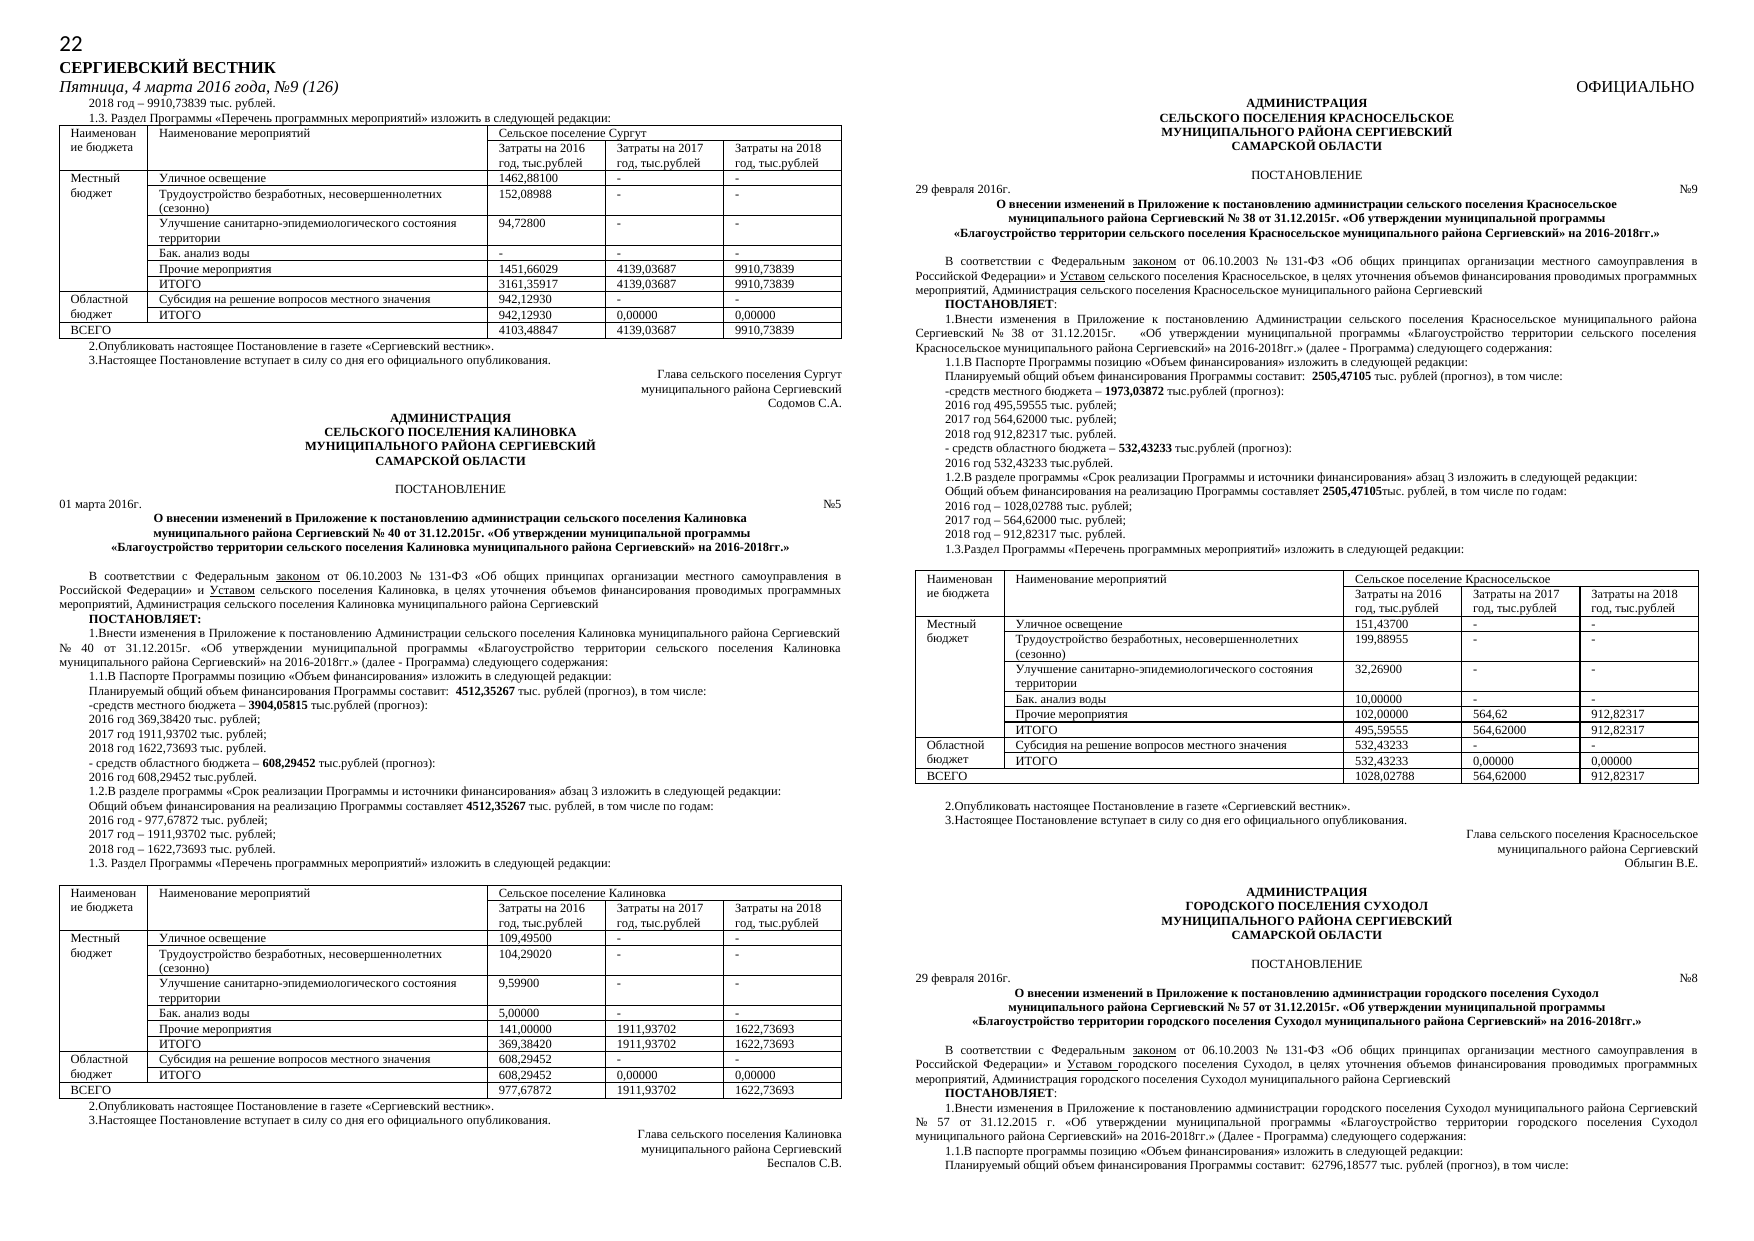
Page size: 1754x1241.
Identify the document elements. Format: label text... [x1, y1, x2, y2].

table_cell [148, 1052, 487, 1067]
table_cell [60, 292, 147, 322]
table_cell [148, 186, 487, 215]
text САМАРСКОЙ ОБЛАСТИ [915, 928, 1698, 942]
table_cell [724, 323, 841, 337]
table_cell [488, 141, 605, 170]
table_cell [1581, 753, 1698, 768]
text О внесении изменений в Приложение к постановлению администрации сельского поселения Калиновка [59, 511, 842, 525]
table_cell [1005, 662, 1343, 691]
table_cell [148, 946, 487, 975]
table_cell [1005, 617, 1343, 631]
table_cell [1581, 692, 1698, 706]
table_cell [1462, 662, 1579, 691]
text 2016 год - 977,67872 тыс. рублей; [59, 813, 842, 827]
text 2016 год – 1028,02788 тыс. рублей; [915, 498, 1698, 513]
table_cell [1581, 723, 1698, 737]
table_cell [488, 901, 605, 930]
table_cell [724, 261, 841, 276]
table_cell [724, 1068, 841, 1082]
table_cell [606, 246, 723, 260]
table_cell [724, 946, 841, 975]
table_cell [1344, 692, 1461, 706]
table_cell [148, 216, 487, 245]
text муниципального района Сергиевский № 40 от 31.12.2015г. «Об утверждении муниципальной программы [59, 525, 842, 540]
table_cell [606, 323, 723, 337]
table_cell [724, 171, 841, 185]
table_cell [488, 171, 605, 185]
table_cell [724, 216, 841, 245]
text 2.Опубликовать настоящее Постановление в газете «Сергиевский вестник». [59, 339, 842, 353]
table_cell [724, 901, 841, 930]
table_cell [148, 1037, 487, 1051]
text АДМИНИСТРАЦИЯ [915, 885, 1698, 899]
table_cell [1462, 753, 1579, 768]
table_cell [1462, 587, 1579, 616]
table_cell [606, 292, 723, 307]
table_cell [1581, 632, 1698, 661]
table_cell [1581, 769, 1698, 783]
text 1.1.В Паспорте Программы позицию «Объем финансирования» изложить в следующей редакции: [59, 669, 842, 683]
text 2018 год – 1622,73693 тыс. рублей. [59, 842, 842, 856]
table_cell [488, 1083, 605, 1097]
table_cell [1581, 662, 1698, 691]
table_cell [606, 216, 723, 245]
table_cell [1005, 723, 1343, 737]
text Общий объем финансирования на реализацию Программы составляет 2505,47105тыс. рублей, в том числе по годам: [915, 484, 1698, 498]
text ПОСТАНОВЛЯЕТ: [915, 297, 1698, 312]
text 1.3. Раздел Программы «Перечень программных мероприятий» изложить в следующей редакции: [59, 856, 842, 870]
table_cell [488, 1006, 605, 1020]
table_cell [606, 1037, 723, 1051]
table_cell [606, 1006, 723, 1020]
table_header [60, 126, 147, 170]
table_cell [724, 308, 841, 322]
text САМАРСКОЙ ОБЛАСТИ [915, 139, 1698, 153]
text 3.Настоящее Постановление вступает в силу со дня его официального опубликования. [59, 353, 842, 367]
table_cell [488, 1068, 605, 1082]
text 2017 год 1911,93702 тыс. рублей; [59, 727, 842, 741]
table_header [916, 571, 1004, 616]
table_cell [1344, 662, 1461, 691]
text Глава сельского поселения Красносельское [915, 827, 1698, 842]
text муниципального района Сергиевский [59, 382, 842, 396]
text СЕЛЬСКОГО ПОСЕЛЕНИЯ КАЛИНОВКА [59, 425, 842, 439]
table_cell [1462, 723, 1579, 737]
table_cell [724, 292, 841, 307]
text ПОСТАНОВЛЕНИЕ [915, 957, 1698, 971]
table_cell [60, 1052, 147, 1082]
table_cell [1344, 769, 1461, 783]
text 3.Настоящее Постановление вступает в силу со дня его официального опубликования. [59, 1113, 842, 1127]
text МУНИЦИПАЛЬНОГО РАЙОНА СЕРГИЕВСКИЙ [915, 913, 1698, 928]
text 2018 год – 9910,73839 тыс. рублей. [59, 96, 842, 110]
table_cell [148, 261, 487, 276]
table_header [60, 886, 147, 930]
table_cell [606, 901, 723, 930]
text МУНИЦИПАЛЬНОГО РАЙОНА СЕРГИЕВСКИЙ [915, 125, 1698, 139]
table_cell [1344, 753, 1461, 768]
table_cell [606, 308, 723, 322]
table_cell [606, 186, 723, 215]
text «Благоустройство территории городского поселения Суходол муниципального района Сергиевский» на 2016-2018гг.» [915, 1014, 1698, 1028]
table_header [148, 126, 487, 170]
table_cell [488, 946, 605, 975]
text 1.Внести изменения в Приложение к постановлению Администрации сельского поселения Красносельское муниципального района Сергиевский № 38 от 31.12.2015г. «Об утверждении муниципальной программы «Благоустройство территории сельского поселения Красносельское муниципального района Сергиевский» на 2016-2018гг.» (далее - Программа) следующего содержания: [915, 312, 1698, 355]
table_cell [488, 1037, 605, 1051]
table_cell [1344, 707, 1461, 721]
text Общий объем финансирования на реализацию Программы составляет 4512,35267 тыс. рублей, в том числе по годам: [59, 798, 842, 813]
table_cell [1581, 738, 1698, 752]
text Глава сельского поселения Калиновка [59, 1127, 842, 1142]
text 29 февраля 2016г. №9 [915, 182, 1698, 197]
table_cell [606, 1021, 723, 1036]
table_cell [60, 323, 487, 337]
text 2018 год – 912,82317 тыс. рублей. [915, 527, 1698, 542]
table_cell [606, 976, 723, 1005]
text ПОСТАНОВЛЕНИЕ [59, 482, 842, 497]
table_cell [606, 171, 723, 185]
text ГОРОДСКОГО ПОСЕЛЕНИЯ СУХОДОЛ [915, 899, 1698, 913]
text 01 марта 2016г. №5 [59, 497, 842, 511]
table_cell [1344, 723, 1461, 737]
text САМАРСКОЙ ОБЛАСТИ [59, 453, 842, 468]
text -средств местного бюджета – 3904,05815 тыс.рублей (прогноз): [59, 698, 842, 712]
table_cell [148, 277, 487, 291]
text муниципального района Сергиевский [915, 842, 1698, 856]
text ПОСТАНОВЛЕНИЕ [915, 168, 1698, 182]
text Содомов С.А. [59, 396, 842, 410]
text 2016 год 532,43233 тыс.рублей. [915, 455, 1698, 470]
text «Благоустройство территории сельского поселения Красносельское муниципального района Сергиевский» на 2016-2018гг.» [915, 225, 1698, 240]
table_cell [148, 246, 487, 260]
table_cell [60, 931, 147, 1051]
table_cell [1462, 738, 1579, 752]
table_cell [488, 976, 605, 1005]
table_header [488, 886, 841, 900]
text 2018 год 912,82317 тыс. рублей. [915, 427, 1698, 441]
text Планируемый общий объем финансирования Программы составит: 4512,35267 тыс. рублей (прогноз), в том числе: [59, 683, 842, 698]
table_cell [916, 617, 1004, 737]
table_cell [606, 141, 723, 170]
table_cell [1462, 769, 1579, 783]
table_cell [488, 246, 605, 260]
text Облыгин В.Е. [915, 856, 1698, 870]
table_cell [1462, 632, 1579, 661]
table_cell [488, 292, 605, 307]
text -средств местного бюджета – 1973,03872 тыс.рублей (прогноз): [915, 383, 1698, 398]
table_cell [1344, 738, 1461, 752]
text муниципального района Сергиевский [59, 1142, 842, 1156]
text О внесении изменений в Приложение к постановлению администрации сельского поселения Красносельское [915, 197, 1698, 211]
text 1.Внести изменения в Приложение к постановлению администрации городского поселения Суходол муниципального района Сергиевский № 57 от 31.12.2015 г. «Об утверждении муниципальной программы «Благоустройство территории городского поселения Суходол муниципального района Сергиевский» на 2016-2018гг.» (Далее - Программа) следующего содержания: [915, 1100, 1698, 1143]
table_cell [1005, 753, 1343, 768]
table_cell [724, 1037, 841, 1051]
text 1.3. Раздел Программы «Перечень программных мероприятий» изложить в следующей редакции: [59, 110, 842, 125]
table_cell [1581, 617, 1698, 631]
text 3.Настоящее Постановление вступает в силу со дня его официального опубликования. [915, 813, 1698, 827]
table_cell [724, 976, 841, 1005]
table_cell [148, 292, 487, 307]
text муниципального района Сергиевский № 57 от 31.12.2015г. «Об утверждении муниципальной программы [915, 1000, 1698, 1014]
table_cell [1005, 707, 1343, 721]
text О внесении изменений в Приложение к постановлению администрации городского поселения Суходол [915, 985, 1698, 1000]
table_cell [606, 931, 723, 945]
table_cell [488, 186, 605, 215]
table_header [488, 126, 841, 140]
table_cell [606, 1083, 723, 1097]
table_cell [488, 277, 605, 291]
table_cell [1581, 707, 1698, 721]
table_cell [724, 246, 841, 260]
text 2016 год 495,59555 тыс. рублей; [915, 398, 1698, 412]
text 2017 год – 564,62000 тыс. рублей; [915, 513, 1698, 527]
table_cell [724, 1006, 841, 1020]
text Планируемый общий объем финансирования Программы составит: 62796,18577 тыс. рублей (прогноз), в том числе: [915, 1158, 1698, 1172]
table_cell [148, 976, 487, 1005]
text 2016 год 608,29452 тыс.рублей. [59, 770, 842, 784]
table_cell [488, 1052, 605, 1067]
text В соответствии с Федеральным законом от 06.10.2003 № 131-ФЗ «Об общих принципах организации местного самоуправления в Российской Федерации» и Уставом городского поселения Суходол, в целях уточнения объемов финансирования проводимых программных мероприятий, Администрация городского поселения Суходол муниципального района Сергиевский [915, 1043, 1698, 1086]
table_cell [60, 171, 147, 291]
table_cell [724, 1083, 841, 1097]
text ПОСТАНОВЛЯЕТ: [59, 612, 842, 626]
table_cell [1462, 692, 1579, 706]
text 2017 год – 1911,93702 тыс. рублей; [59, 827, 842, 842]
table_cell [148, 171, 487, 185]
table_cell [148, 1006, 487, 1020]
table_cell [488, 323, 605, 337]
text 1.1.В Паспорте Программы позицию «Объем финансирования» изложить в следующей редакции: [915, 355, 1698, 369]
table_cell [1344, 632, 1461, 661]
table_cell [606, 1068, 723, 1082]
text - средств областного бюджета – 608,29452 тыс.рублей (прогноз): [59, 755, 842, 770]
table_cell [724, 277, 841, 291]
text СЕЛЬСКОГО ПОСЕЛЕНИЯ КРАСНОСЕЛЬСКОЕ [915, 110, 1698, 125]
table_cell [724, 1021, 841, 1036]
text АДМИНИСТРАЦИЯ [915, 96, 1698, 110]
text 2.Опубликовать настоящее Постановление в газете «Сергиевский вестник». [915, 798, 1698, 813]
text МУНИЦИПАЛЬНОГО РАЙОНА СЕРГИЕВСКИЙ [59, 439, 842, 453]
text Беспалов С.В. [59, 1156, 842, 1170]
text АДМИНИСТРАЦИЯ [59, 410, 842, 425]
text 1.2.В разделе программы «Срок реализации Программы и источники финансирования» абзац 3 изложить в следующей редакции: [915, 470, 1698, 484]
text Планируемый общий объем финансирования Программы составит: 2505,47105 тыс. рублей (прогноз), в том числе: [915, 369, 1698, 383]
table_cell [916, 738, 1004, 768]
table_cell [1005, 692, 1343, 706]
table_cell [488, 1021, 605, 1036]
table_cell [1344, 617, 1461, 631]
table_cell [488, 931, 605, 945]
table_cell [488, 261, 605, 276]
text ПОСТАНОВЛЯЕТ: [915, 1086, 1698, 1100]
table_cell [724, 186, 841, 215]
text 1.Внести изменения в Приложение к постановлению Администрации сельского поселения Калиновка муниципального района Сергиевский № 40 от 31.12.2015г. «Об утверждении муниципальной программы «Благоустройство территории сельского поселения Калиновка муниципального района Сергиевский» на 2016-2018гг.» (далее - Программа) следующего содержания: [59, 626, 842, 669]
text 2017 год 564,62000 тыс. рублей; [915, 412, 1698, 427]
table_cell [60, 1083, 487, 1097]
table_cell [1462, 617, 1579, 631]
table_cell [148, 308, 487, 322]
text В соответствии с Федеральным законом от 06.10.2003 № 131-ФЗ «Об общих принципах организации местного самоуправления в Российской Федерации» и Уставом сельского поселения Красносельское, в целях уточнения объемов финансирования проводимых программных мероприятий, Администрация сельского поселения Красносельское муниципального района Сергиевский [915, 254, 1698, 297]
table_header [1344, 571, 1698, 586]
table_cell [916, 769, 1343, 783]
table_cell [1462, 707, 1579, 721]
text 2018 год 1622,73693 тыс. рублей. [59, 741, 842, 755]
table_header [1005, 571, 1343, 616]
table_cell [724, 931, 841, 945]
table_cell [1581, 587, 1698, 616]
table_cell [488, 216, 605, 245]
text 2016 год 369,38420 тыс. рублей; [59, 712, 842, 727]
text 1.1.В паспорте программы позицию «Объем финансирования» изложить в следующей редакции: [915, 1143, 1698, 1158]
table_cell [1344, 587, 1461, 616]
text «Благоустройство территории сельского поселения Калиновка муниципального района Сергиевский» на 2016-2018гг.» [59, 540, 842, 554]
text 2.Опубликовать настоящее Постановление в газете «Сергиевский вестник». [59, 1099, 842, 1113]
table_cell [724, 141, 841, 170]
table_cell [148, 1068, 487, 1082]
text 1.2.В разделе программы «Срок реализации Программы и источники финансирования» абзац 3 изложить в следующей редакции: [59, 784, 842, 798]
text - средств областного бюджета – 532,43233 тыс.рублей (прогноз): [915, 441, 1698, 455]
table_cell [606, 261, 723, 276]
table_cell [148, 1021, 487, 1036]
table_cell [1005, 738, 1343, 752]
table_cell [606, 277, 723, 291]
text 29 февраля 2016г. №8 [915, 971, 1698, 985]
text 1.3.Раздел Программы «Перечень программных мероприятий» изложить в следующей редакции: [915, 542, 1698, 556]
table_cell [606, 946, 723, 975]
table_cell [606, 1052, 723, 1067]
text муниципального района Сергиевский № 38 от 31.12.2015г. «Об утверждении муниципальной программы [915, 211, 1698, 225]
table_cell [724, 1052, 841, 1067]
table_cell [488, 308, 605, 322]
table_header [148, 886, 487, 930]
text Глава сельского поселения Сургут [59, 367, 842, 382]
text В соответствии с Федеральным законом от 06.10.2003 № 131-ФЗ «Об общих принципах организации местного самоуправления в Российской Федерации» и Уставом сельского поселения Калиновка, в целях уточнения объемов финансирования проводимых программных мероприятий, Администрация сельского поселения Калиновка муниципального района Сергиевский [59, 568, 842, 612]
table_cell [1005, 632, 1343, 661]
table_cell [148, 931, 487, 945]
